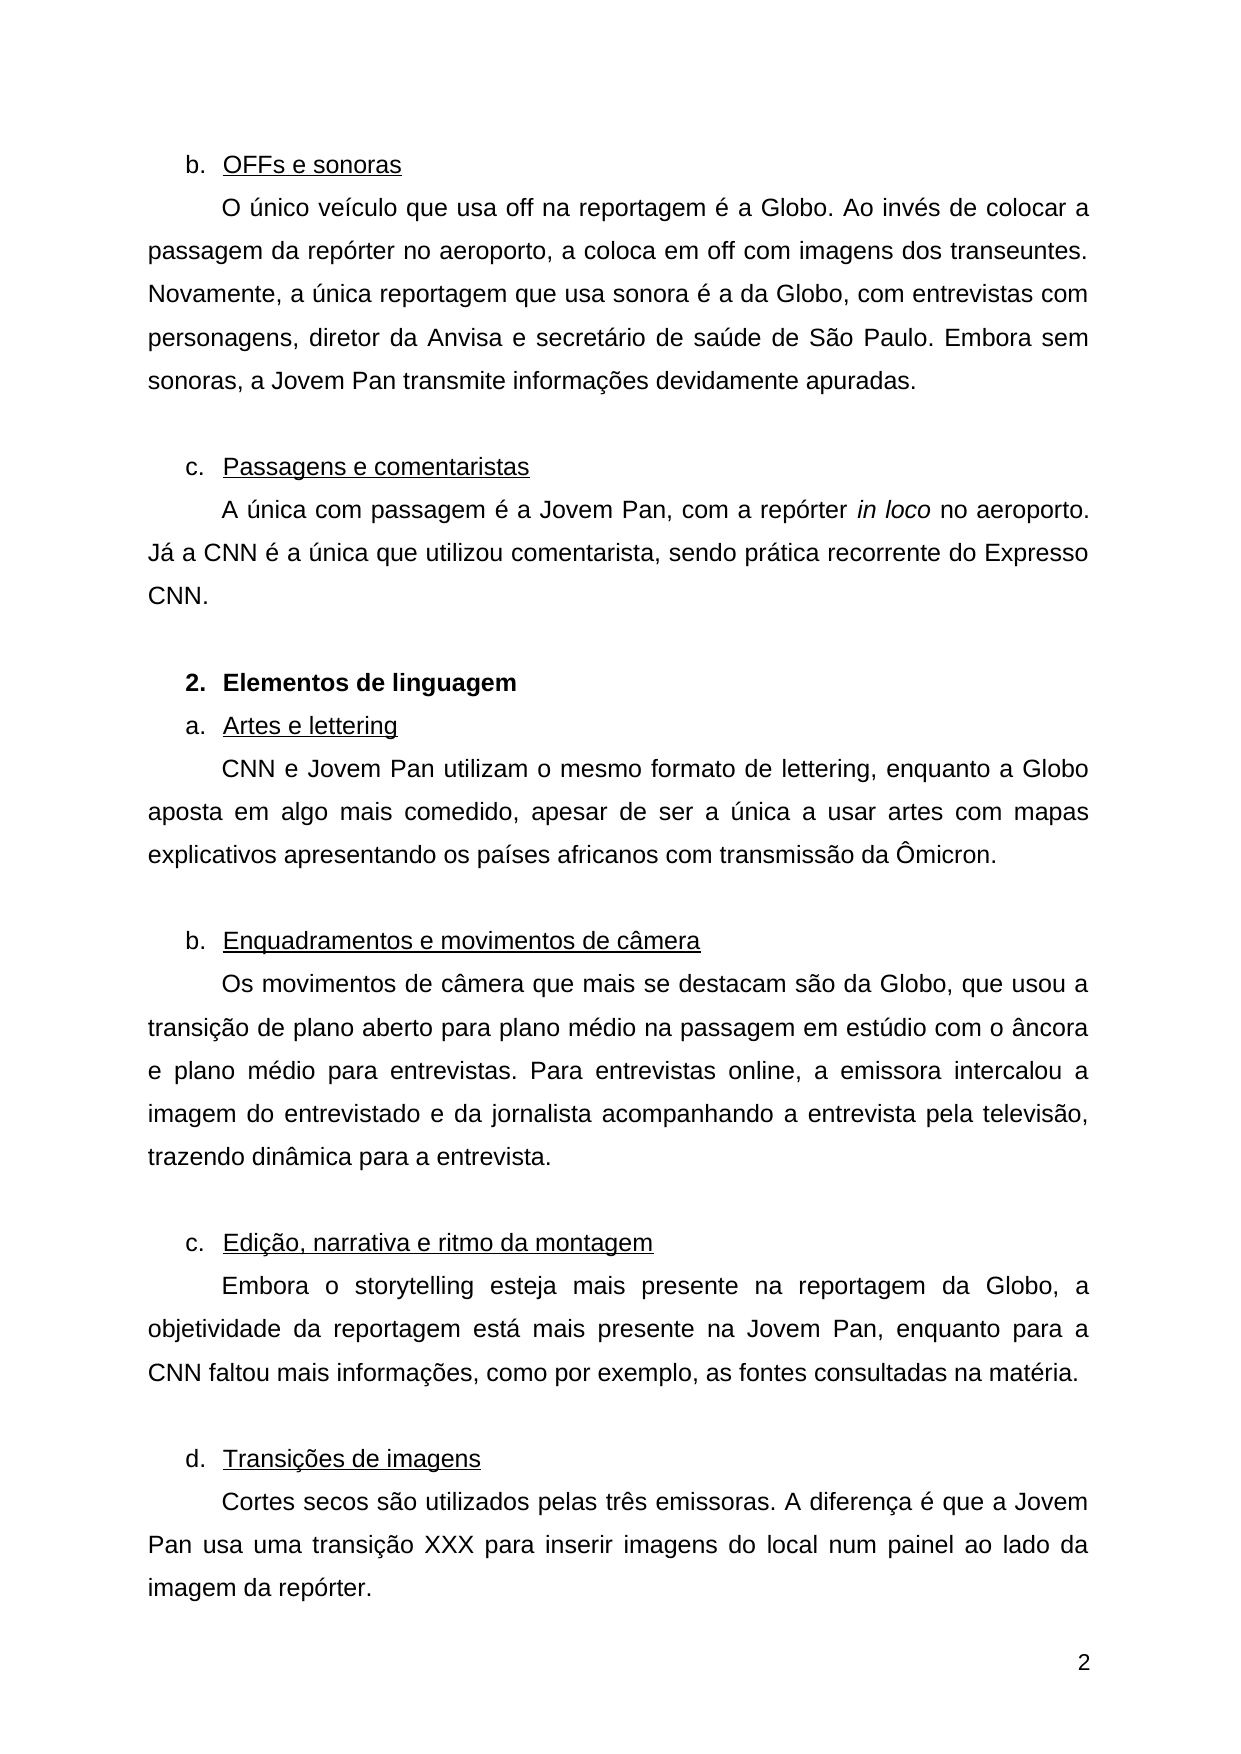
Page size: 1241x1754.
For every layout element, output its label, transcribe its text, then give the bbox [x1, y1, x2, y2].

text A única com passagem é a Jovem Pan, com a repórter in loco no aeroporto. Já a CNN é a única que utilizou comentarista, sendo prática recorrente do Expresso CNN. [148, 495, 1090, 610]
list Enquadramentos e movimentos de câmera [185, 926, 1090, 955]
list Passagens e comentaristas [185, 452, 1090, 481]
list Edição, narrativa e ritmo da montagem [185, 1228, 1090, 1257]
text Cortes secos são utilizados pelas três emissoras. A diferença é que a Jovem Pan usa uma transição XXX para inserir imagens do local num painel ao lado da imagem da repórter. [148, 1487, 1090, 1602]
text Os movimentos de câmera que mais se destacam são da Globo, que usou a transição de plano aberto para plano médio na passagem em estúdio com o âncora e plano médio para entrevistas. Para entrevistas online, a emissora intercalou a imagem do entrevistado e da jornalista acompanhando a entrevista pela televisão, trazendo dinâmica para a entrevista. [148, 969, 1090, 1171]
list Elementos de linguagem [185, 667, 1090, 696]
list Transições de imagens [185, 1444, 1090, 1472]
text CNN e Jovem Pan utilizam o mesmo formato de lettering, enquanto a Globo aposta em algo mais comedido, apesar de ser a única a usar artes com mapas explicativos apresentando os países africanos com transmissão da Ômicron. [148, 754, 1090, 869]
text Embora o storytelling esteja mais presente na reportagem da Globo, a objetividade da reportagem está mais presente na Jovem Pan, enquanto para a CNN faltou mais informações, como por exemplo, as fontes consultadas na matéria. [148, 1271, 1090, 1386]
list Artes e lettering [185, 711, 1090, 739]
list OFFs e sonoras [185, 150, 1090, 179]
text O único veículo que usa off na reportagem é a Globo. Ao invés de colocar a passagem da repórter no aeroporto, a coloca em off com imagens dos transeuntes. Novamente, a única reportagem que usa sonora é a da Globo, com entrevistas com personagens, diretor da Anvisa e secretário de saúde de São Paulo. Embora sem sonoras, a Jovem Pan transmite informações devidamente apuradas. [148, 193, 1090, 394]
